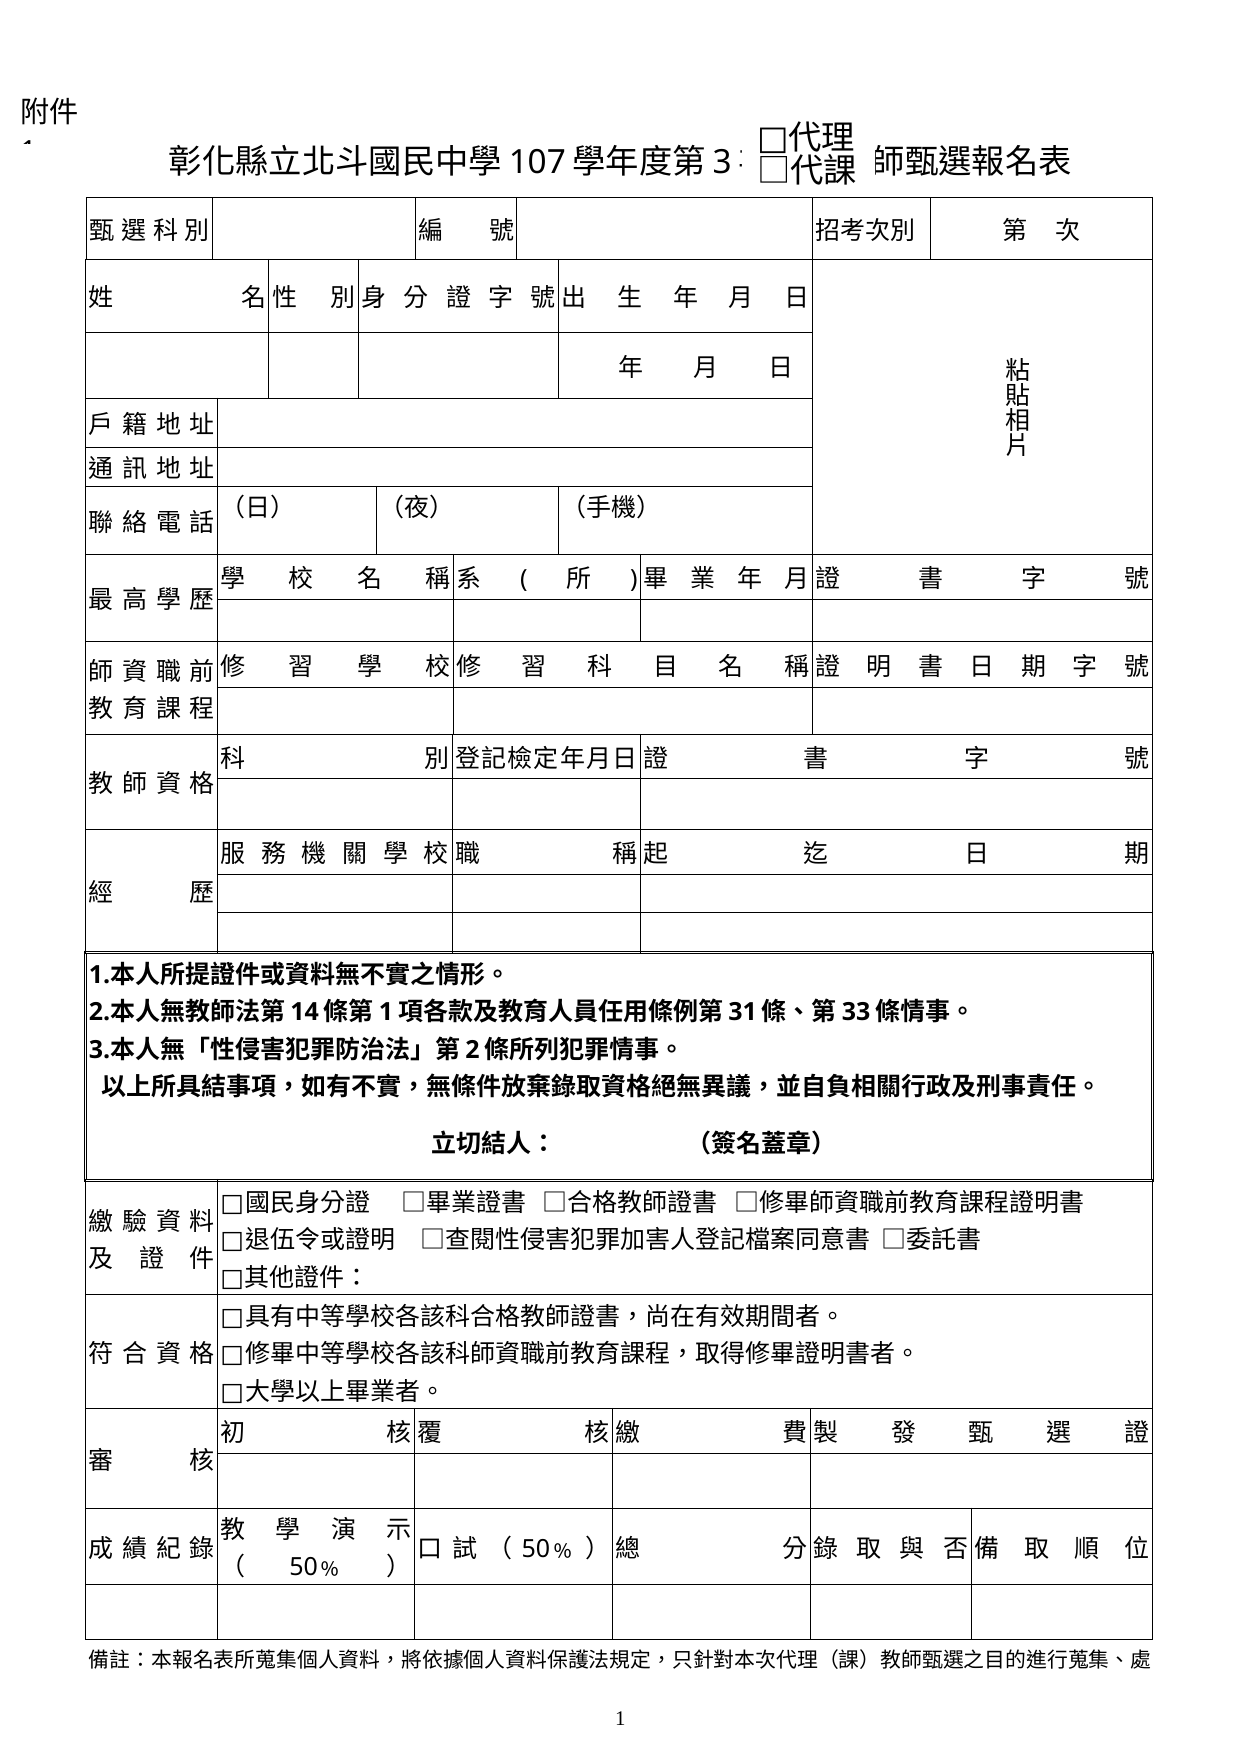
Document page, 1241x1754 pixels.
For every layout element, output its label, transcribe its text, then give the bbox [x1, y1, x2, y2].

table_cell [453, 779, 640, 829]
table_cell （日） [218, 487, 376, 554]
table_cell 年 月 日 [559, 333, 812, 398]
table_cell [86, 333, 268, 398]
table_cell 學校名稱 [218, 555, 453, 599]
table_cell 錄取與否 [811, 1509, 971, 1584]
table_cell [218, 1454, 414, 1508]
table_cell 審核 [86, 1409, 217, 1508]
table_cell [811, 1454, 1152, 1508]
table_cell 備取順位 [972, 1509, 1152, 1584]
table_header [517, 198, 812, 259]
table_cell 製發甄選證 [811, 1409, 1152, 1453]
table_cell 最高學歷 [86, 555, 217, 641]
table_cell [453, 913, 640, 951]
table_cell [218, 600, 453, 641]
table_cell [454, 600, 640, 641]
table_cell 成績紀錄 [86, 1509, 217, 1584]
table_cell 姓名 [86, 260, 268, 332]
table_header 招考次別 [813, 198, 930, 259]
table_cell [269, 333, 358, 398]
table_header 甄選科別 [87, 198, 212, 259]
table_cell 1.本人所提證件或資料無不實之情形。 2.本人無教師法第14條第1項各款及教育人員任用條例第31條、第33條情事。 3.本人無「性侵害犯罪防治法」第2條所列犯罪情事。 以上所具結事項，如有不實，無條件放棄錄取資格絕無異議，並自負相關行政及刑事責任。 立切結人： （簽名蓋章） [87, 954, 1151, 1179]
table_cell （夜） [377, 487, 558, 554]
table_cell 職稱 [453, 830, 640, 873]
table_header [213, 198, 415, 259]
table_cell 證書字號 [641, 735, 1152, 777]
table_cell 初核 [218, 1409, 414, 1453]
table_cell 覆核 [415, 1409, 612, 1453]
table_cell [641, 913, 1152, 951]
table_cell [218, 688, 453, 734]
table_cell 修習科目名稱 [454, 642, 812, 687]
table_cell 繳驗資料 及證件 [86, 1182, 217, 1294]
table_cell 國民身分證 □畢業證書 □合格教師證書 □修畢師資職前教育課程證明書 退伍令或證明 □查閱性侵害犯罪加害人登記檔案同意書 □委託書 □其他證件： [218, 1182, 1152, 1294]
table_cell [218, 1585, 414, 1639]
table_cell [813, 600, 1152, 641]
table_cell [613, 1454, 810, 1508]
table_cell 性別 [269, 260, 358, 332]
table_cell 教師資格 [86, 735, 217, 829]
table_cell [86, 1585, 217, 1639]
table_cell 通訊地址 [86, 448, 217, 486]
table_cell [641, 875, 1152, 912]
table_cell 粘貼相片 [813, 260, 1152, 554]
table_cell 登記檢定年月日 [453, 735, 640, 777]
table_cell [641, 600, 812, 641]
table_header 第 次 [931, 198, 1152, 259]
table_cell 經歷 [86, 830, 217, 951]
table_cell 起迄日期 [641, 830, 1152, 873]
table_cell [454, 688, 812, 734]
text 彰化縣立北斗國民中學107學年度第3次 教師甄選報名表 [89, 122, 741, 197]
table_cell [218, 875, 452, 912]
table_cell [453, 875, 640, 912]
table_cell [415, 1585, 612, 1639]
table_cell 出生年月日 [559, 260, 812, 332]
table_cell 師資職前 教育課程 [86, 642, 217, 734]
table_cell [359, 333, 558, 398]
table_cell [415, 1454, 612, 1508]
table_cell [218, 448, 812, 486]
table_cell [613, 1585, 810, 1639]
table_cell 口試（50﹪） [415, 1509, 612, 1584]
table_cell 戶籍地址 [86, 399, 217, 447]
table_cell [811, 1585, 971, 1639]
table_cell 教學演示（50﹪） [218, 1509, 414, 1584]
table_cell 畢業年月 [641, 555, 812, 599]
table_cell 證明書日期字號 [813, 642, 1152, 687]
table_cell 聯絡電話 [86, 487, 217, 554]
table_cell 總分 [613, 1509, 810, 1584]
table_cell 科別 [218, 735, 452, 777]
table_cell 證書字號 [813, 555, 1152, 599]
table_cell [641, 779, 1152, 829]
table_cell [813, 688, 1152, 734]
table_cell 具有中等學校各該科合格教師證書，尚在有效期間者。 修畢中等學校各該科師資職前教育課程，取得修畢證明書者。 大學以上畢業者。 [218, 1295, 1152, 1408]
table_cell [972, 1585, 1152, 1639]
table_cell 身分證字號 [359, 260, 558, 332]
table_cell 修習學校 [218, 642, 453, 687]
table_cell [218, 913, 452, 951]
table_cell [218, 399, 812, 447]
table_header 編號 [416, 198, 516, 259]
table_cell [218, 779, 452, 829]
table_cell （手機） [559, 487, 812, 554]
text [89, 1640, 1152, 1678]
table_cell 符合資格 [86, 1295, 217, 1408]
table_cell 系(所) [454, 555, 640, 599]
table_cell 繳費 [613, 1409, 810, 1453]
table_cell 服務機關學校 [218, 830, 452, 873]
text 彰化縣立北斗國民中學107學年度第3次 教師甄選報名表 [876, 122, 1152, 197]
